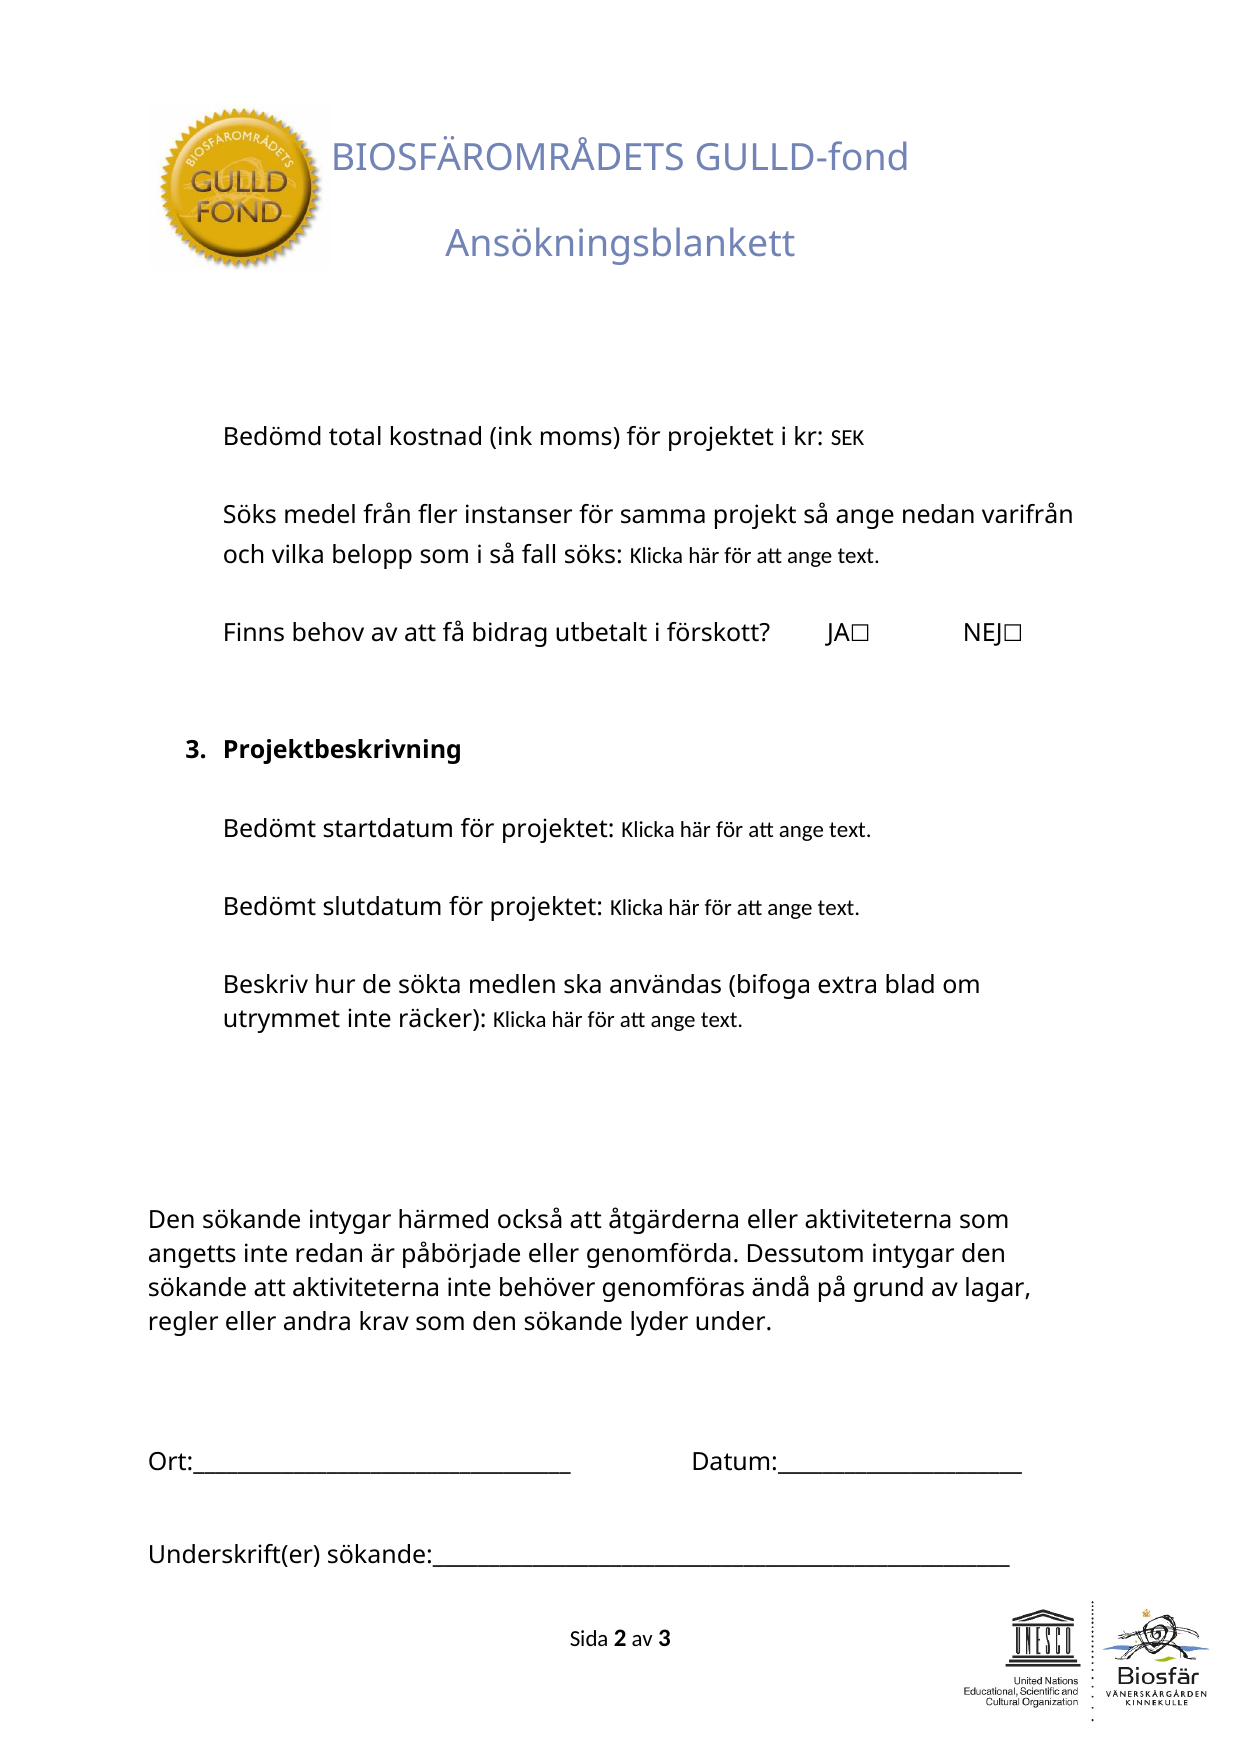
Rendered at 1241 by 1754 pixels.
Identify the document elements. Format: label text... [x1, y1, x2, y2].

picture [957, 1594, 1217, 1727]
list Beskriv hur de sökta medlen ska användas (bifoga extra blad om utrymmet inte räcker): [223, 967, 1093, 1035]
list Bedömt startdatum för projektet: [223, 810, 1093, 844]
text Underskrift(er) sökande:____________________________________________________ [148, 1537, 1093, 1571]
text Den sökande intygar härmed också att åtgärderna eller aktiviteterna som angetts inte redan är påbörjade eller genomförda. Dessutom intygar den sökande att aktiviteterna inte behöver genomföras ändå på grund av lagar, regler eller andra krav som den sökande lyder under. [148, 1202, 1093, 1338]
list Projektbeskrivning [185, 732, 1093, 766]
text Ort:__________________________________ Datum:______________________ [148, 1443, 1093, 1477]
list Bedömd total kostnad (ink moms) för projektet i kr: [223, 419, 1093, 453]
list Söks medel från fler instanser för samma projekt så ange nedan varifrån och vilka belopp som i så fall söks: [223, 497, 1093, 570]
list Bedömt slutdatum för projektet: [223, 889, 1093, 923]
list Finns behov av att få bidrag utbetalt i förskott? JA NEJ [223, 614, 1093, 649]
